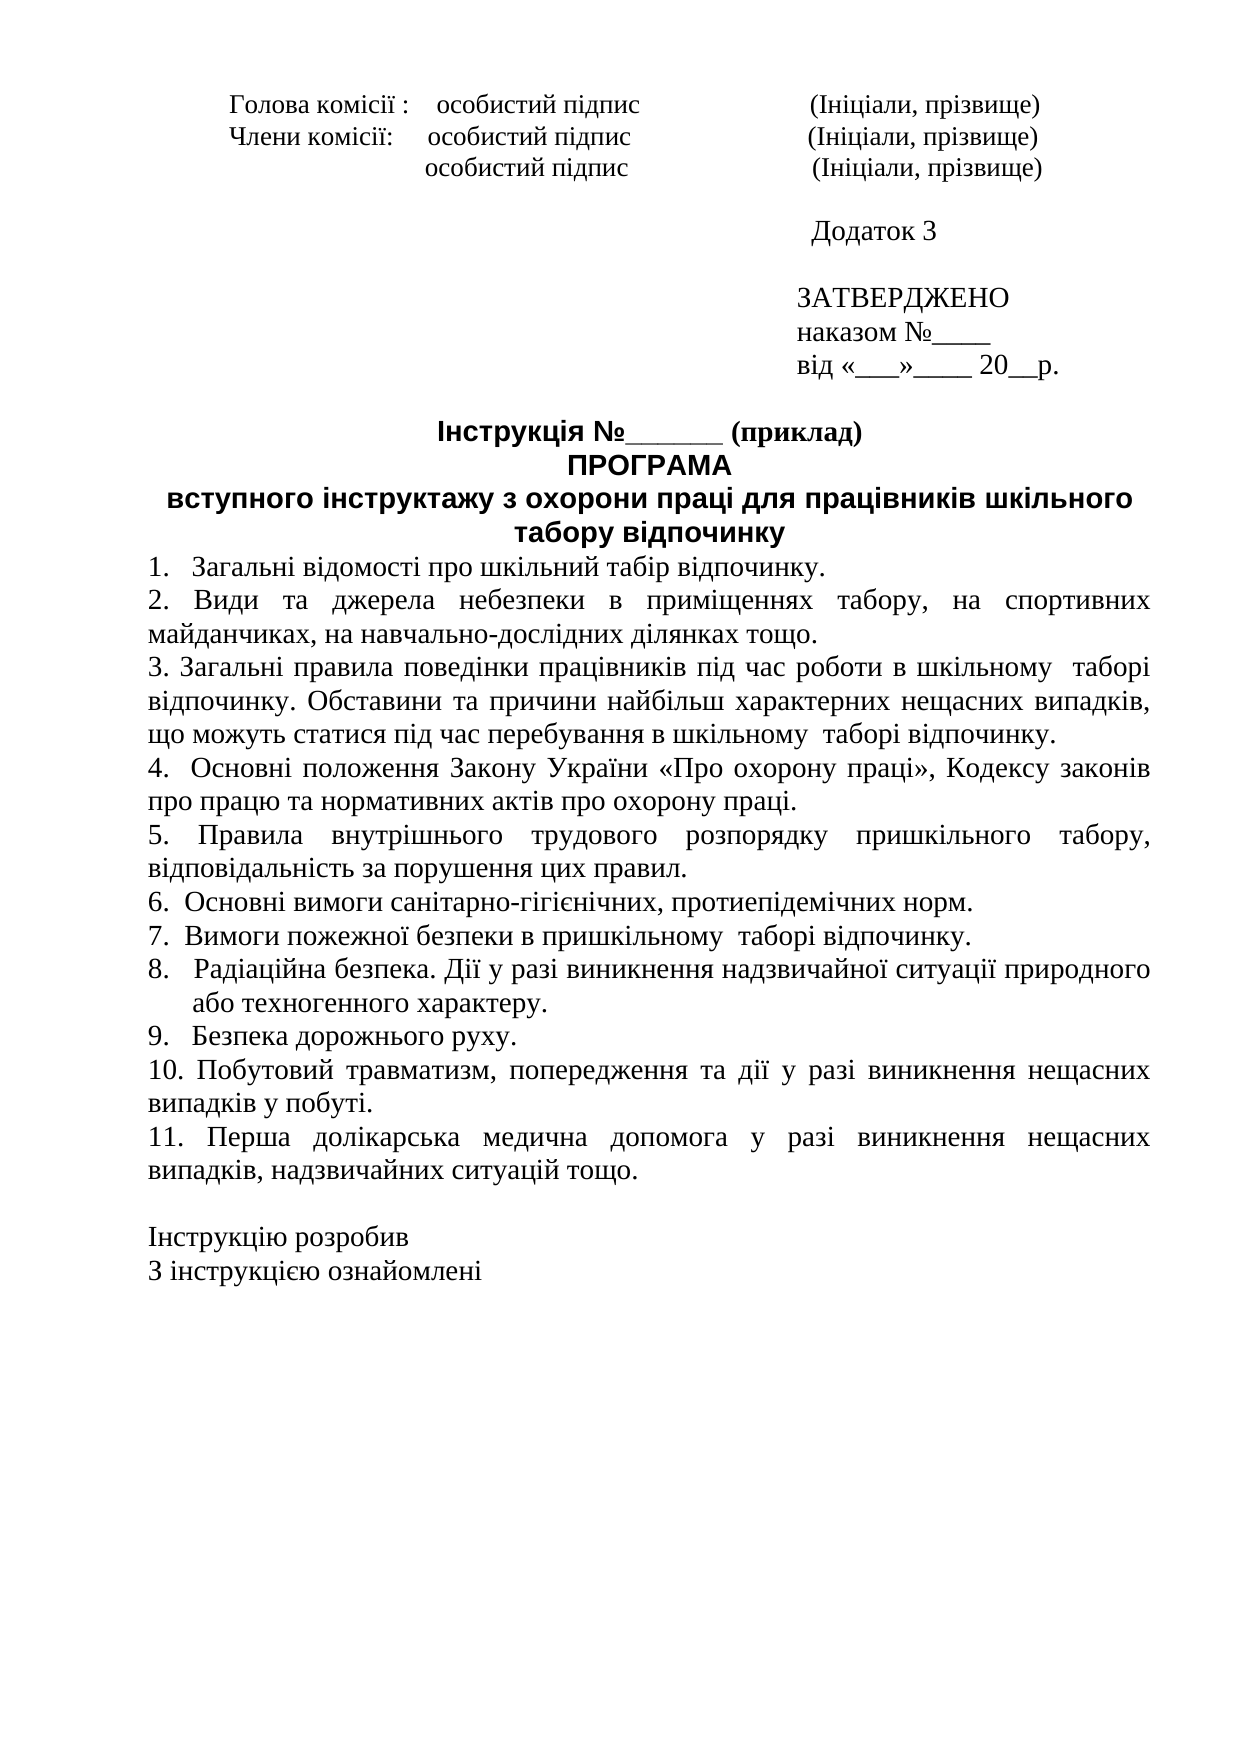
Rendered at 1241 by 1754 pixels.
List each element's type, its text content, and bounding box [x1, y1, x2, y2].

text Інструкцію розробив [148, 1219, 1152, 1253]
text 11. Перша долікарська медична допомога у разі виникнення нещасних випадків, надзвичайних ситуацій тощо. [148, 1119, 1152, 1186]
text від «___»____ 20__р. [148, 347, 1152, 381]
text особистий підпис (Ініціали, прізвище) [148, 151, 1152, 182]
text 7. Вимоги пожежної безпеки в пришкільному таборі відпочинку. [148, 918, 1152, 951]
text 6. Основні вимоги санітарно-гігієнічних, протиепідемічних норм. [148, 884, 1152, 918]
text 5. Правила внутрішнього трудового розпорядку пришкільного табору, відповідальність за порушення цих правил. [148, 817, 1152, 884]
text вступного інструктажу з охорони праці для працівників шкільного табору відпочинку [148, 482, 1152, 549]
text 8. Радіаційна безпека. Дії у разі виникнення надзвичайної ситуації природного або техногенного характеру. [148, 951, 1152, 1018]
text Інструкція №______ (приклад) [148, 414, 1152, 448]
text 3. Загальні правила поведінки працівників під час роботи в шкільному таборі відпочинку. Обставини та причини найбільш характерних нещасних випадків, що можуть статися під час перебування в шкільному таборі відпочинку. [148, 649, 1152, 750]
text Додаток 3 [148, 213, 1152, 247]
text ЗАТВЕРДЖЕНО [148, 280, 1152, 314]
text 4. Основні положення Закону України «Про охорону праці», Кодексу законів про працю та нормативних актів про охорону праці. [148, 750, 1152, 817]
text 2. Види та джерела небезпеки в приміщеннях табору, на спортивних майданчиках, на навчально-дослідних ділянках тощо. [148, 582, 1152, 649]
text Голова комісії : особистий підпис (Ініціали, прізвище) [148, 88, 1152, 120]
text З інструкцією ознайомлені [148, 1253, 1152, 1287]
text 10. Побутовий травматизм, попередження та дії у разі виникнення нещасних випадків у побуті. [148, 1052, 1152, 1119]
text Члени комісії: особистий підпис (Ініціали, прізвище) [148, 120, 1152, 151]
text 9. Безпека дорожнього руху. [148, 1018, 1152, 1052]
text 1. Загальні відомості про шкільний табір відпочинку. [148, 549, 1152, 582]
text ПРОГРАМА [148, 448, 1152, 482]
text наказом №____ [148, 314, 1152, 347]
